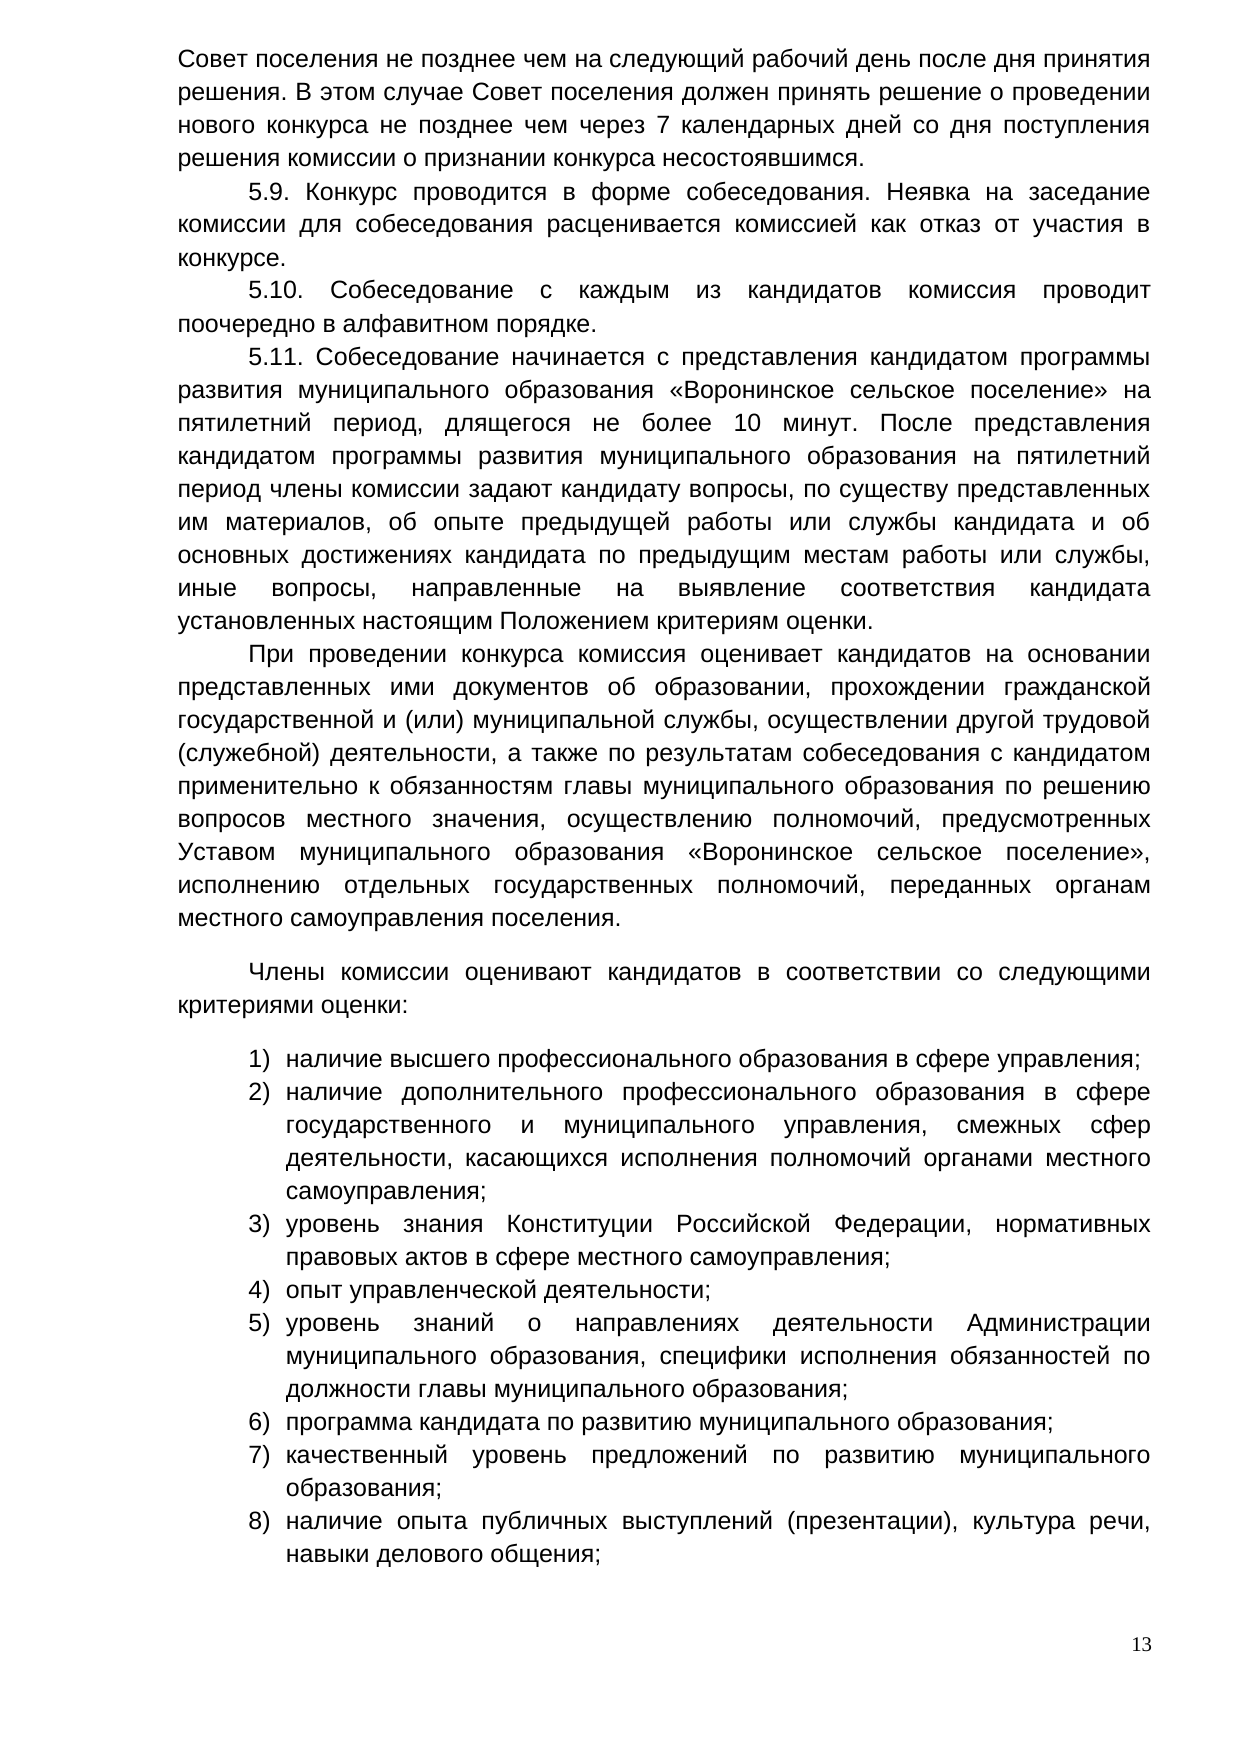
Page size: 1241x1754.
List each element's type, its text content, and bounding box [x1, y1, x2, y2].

list наличие опыта публичных выступлений (презентации), культура речи, навыки делового общения; [248, 1506, 1152, 1568]
text 5.9. Конкурс проводится в форме собеседования. Неявка на заседание комиссии для собеседования расценивается комиссией как отказ от участия в конкурсе. [177, 176, 1152, 271]
list качественный уровень предложений по развитию муниципального образования; [248, 1440, 1152, 1502]
list наличие дополнительного профессионального образования в сфере государственного и муниципального управления, смежных сфер деятельности, касающихся исполнения полномочий органами местного самоуправления; [248, 1077, 1152, 1204]
text При проведении конкурса комиссия оценивает кандидатов на основании представленных ими документов об образовании, прохождении гражданской государственной и (или) муниципальной службы, осуществлении другой трудовой (служебной) деятельности, а также по результатам собеседования с кандидатом применительно к обязанностям главы муниципального образования по решению вопросов местного значения, осуществлению полномочий, предусмотренных Уставом муниципального образования «Воронинское сельское поселение», исполнению отдельных государственных полномочий, переданных органам местного самоуправления поселения. [177, 639, 1152, 932]
text 5.11. Собеседование начинается с представления кандидатом программы развития муниципального образования «Воронинское сельское поселение» на пятилетний период, длящегося не более 10 минут. После представления кандидатом программы развития муниципального образования на пятилетний период члены комиссии задают кандидату вопросы, по существу представленных им материалов, об опыте предыдущей работы или службы кандидата и об основных достижениях кандидата по предыдущим местам работы или службы, иные вопросы, направленные на выявление соответствия кандидата установленных настоящим Положением критериям оценки. [177, 342, 1152, 634]
list наличие высшего профессионального образования в сфере управления; [248, 1044, 1152, 1072]
list уровень знаний о направлениях деятельности Администрации муниципального образования, специфики исполнения обязанностей по должности главы муниципального образования; [248, 1308, 1152, 1403]
list опыт управленческой деятельности; [248, 1275, 1152, 1303]
list программа кандидата по развитию муниципального образования; [248, 1407, 1152, 1436]
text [177, 44, 1152, 172]
list уровень знания Конституции Российской Федерации, нормативных правовых актов в сфере местного самоуправления; [248, 1209, 1152, 1271]
text Члены комиссии оценивают кандидатов в соответствии со следующими критериями оценки: [177, 957, 1152, 1018]
text 5.10. Собеседование с каждым из кандидатов комиссия проводит поочередно в алфавитном порядке. [177, 276, 1152, 337]
